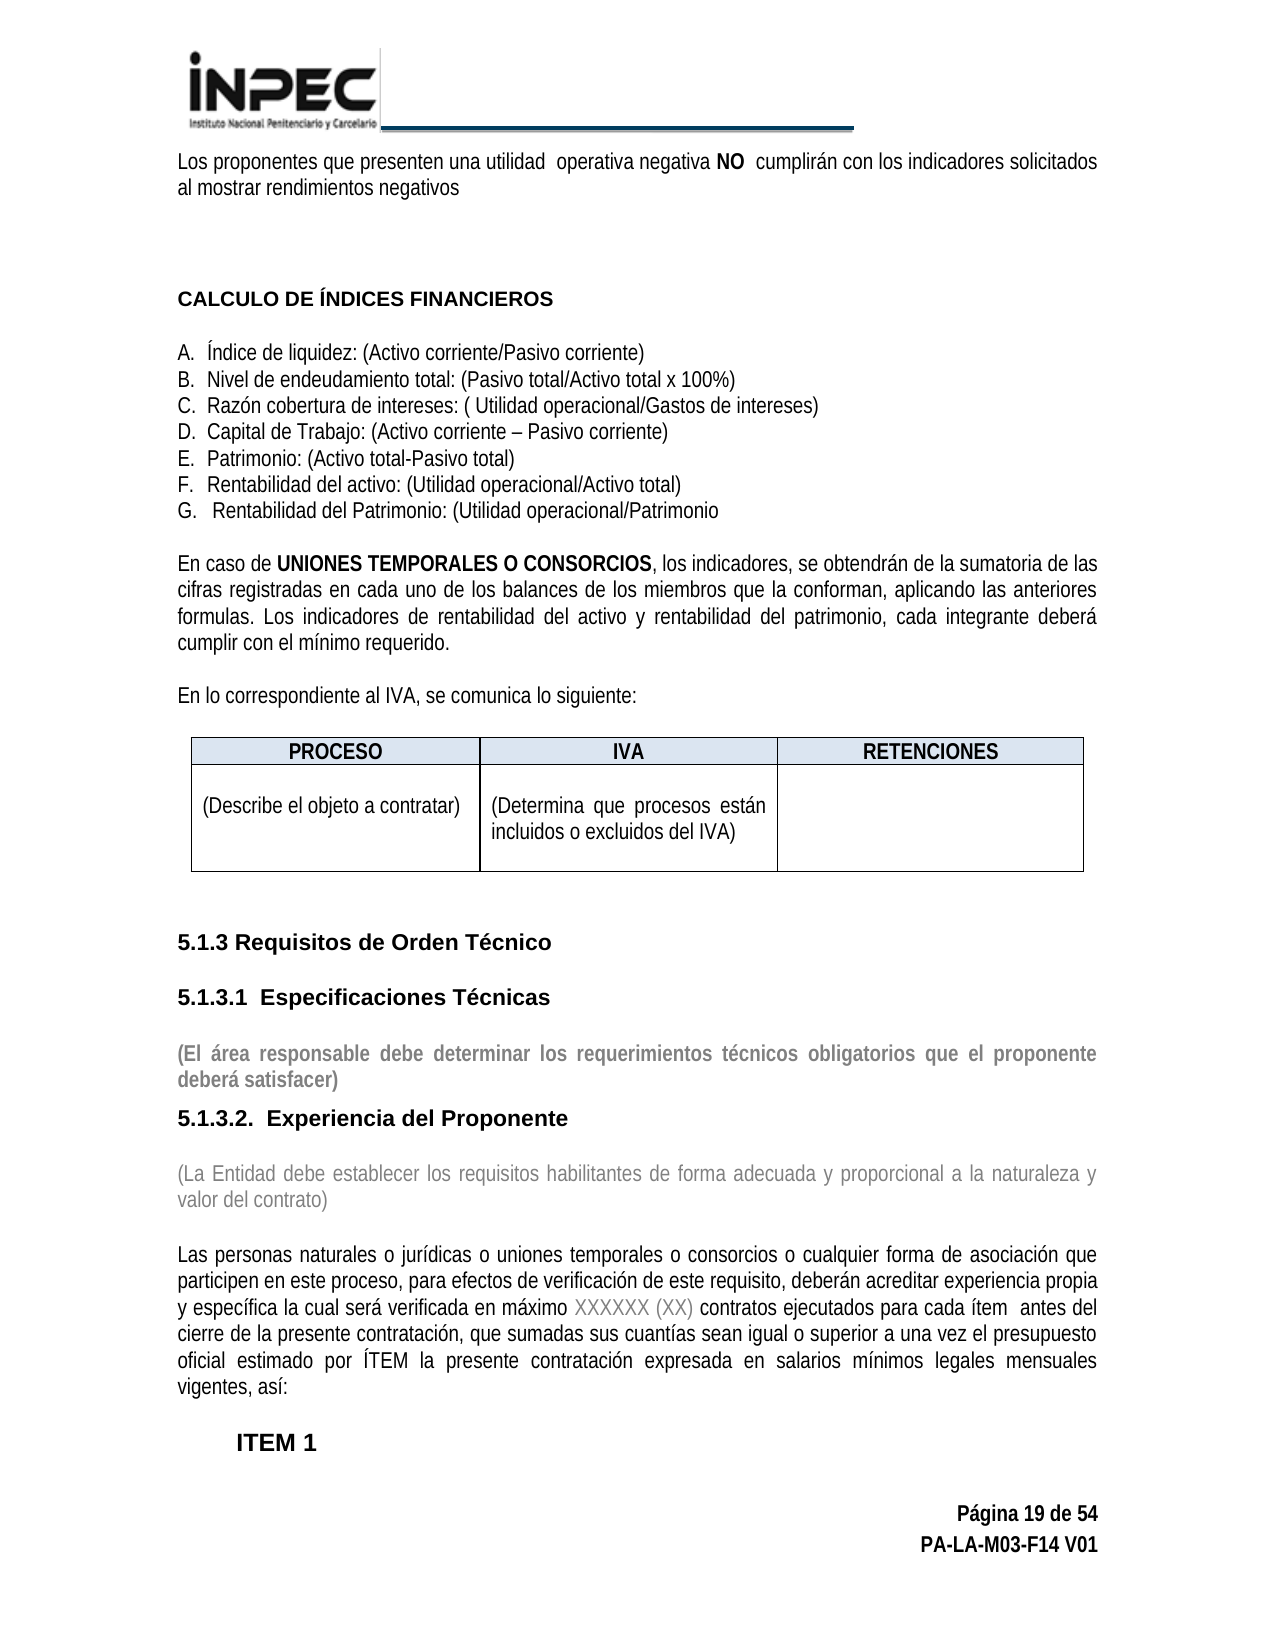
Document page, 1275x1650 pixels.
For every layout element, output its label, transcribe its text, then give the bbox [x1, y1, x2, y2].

list Razón cobertura de intereses: ( Utilidad operacional/Gastos de intereses) [177, 392, 1098, 418]
text En lo correspondiente al IVA, se comunica lo siguiente: [177, 682, 1098, 708]
list Capital de Trabajo: (Activo corriente – Pasivo corriente) [177, 418, 1098, 445]
text En caso de UNIONES TEMPORALES O CONSORCIOS, los indicadores, se obtendrán de la sumatoria de las cifras registradas en cada uno de los balances de los miembros que la conforman, aplicando las anteriores formulas. Los indicadores de rentabilidad del activo y rentabilidad del patrimonio, cada integrante deberá cumplir con el mínimo requerido. [177, 550, 1098, 656]
table_cell [778, 765, 1083, 871]
table_header PROCESO [192, 738, 479, 764]
text Los proponentes que presenten una utilidad operativa negativa NO cumplirán con los indicadores solicitados al mostrar rendimientos negativos [177, 148, 1098, 200]
subtitle 5.1.3.1 Especificaciones Técnicas [177, 984, 1098, 1011]
table_cell (Describe el objeto a contratar) [192, 765, 479, 871]
list Patrimonio: (Activo total-Pasivo total) [177, 445, 1098, 471]
subtitle 5.1.3 Requisitos de Orden Técnico [177, 929, 1098, 956]
picture [184, 48, 382, 133]
list Índice de liquidez: (Activo corriente/Pasivo corriente) [177, 339, 1098, 366]
list Nivel de endeudamiento total: (Pasivo total/Activo total x 100%) [177, 366, 1098, 392]
list Rentabilidad del activo: (Utilidad operacional/Activo total) [177, 471, 1098, 497]
list Rentabilidad del Patrimonio: (Utilidad operacional/Patrimonio [177, 497, 1098, 524]
table_cell (Determina que procesos están incluidos o excluidos del IVA) [481, 765, 777, 871]
text CALCULO DE ÍNDICES FINANCIEROS [177, 287, 1098, 311]
text ITEM 1 [236, 1428, 1098, 1457]
text (La Entidad debe establecer los requisitos habilitantes de forma adecuada y proporcional a la naturaleza y valor del contrato) [177, 1160, 1098, 1212]
subtitle 5.1.3.2. Experiencia del Proponente [177, 1105, 1098, 1131]
text (El área responsable debe determinar los requerimientos técnicos obligatorios que el proponente deberá satisfacer) [177, 1039, 1098, 1092]
table_header IVA [481, 738, 777, 764]
table_header RETENCIONES [778, 738, 1083, 764]
text Las personas naturales o jurídicas o uniones temporales o consorcios o cualquier forma de asociación que participen en este proceso, para efectos de verificación de este requisito, deberán acreditar experiencia propia y específica la cual será verificada en máximo XXXXXX (XX) contratos ejecutados para cada ítem antes del cierre de la presente contratación, que sumadas sus cuantías sean igual o superior a una vez el presupuesto oficial estimado por ÍTEM la presente contratación expresada en salarios mínimos legales mensuales vigentes, así: [177, 1241, 1098, 1399]
